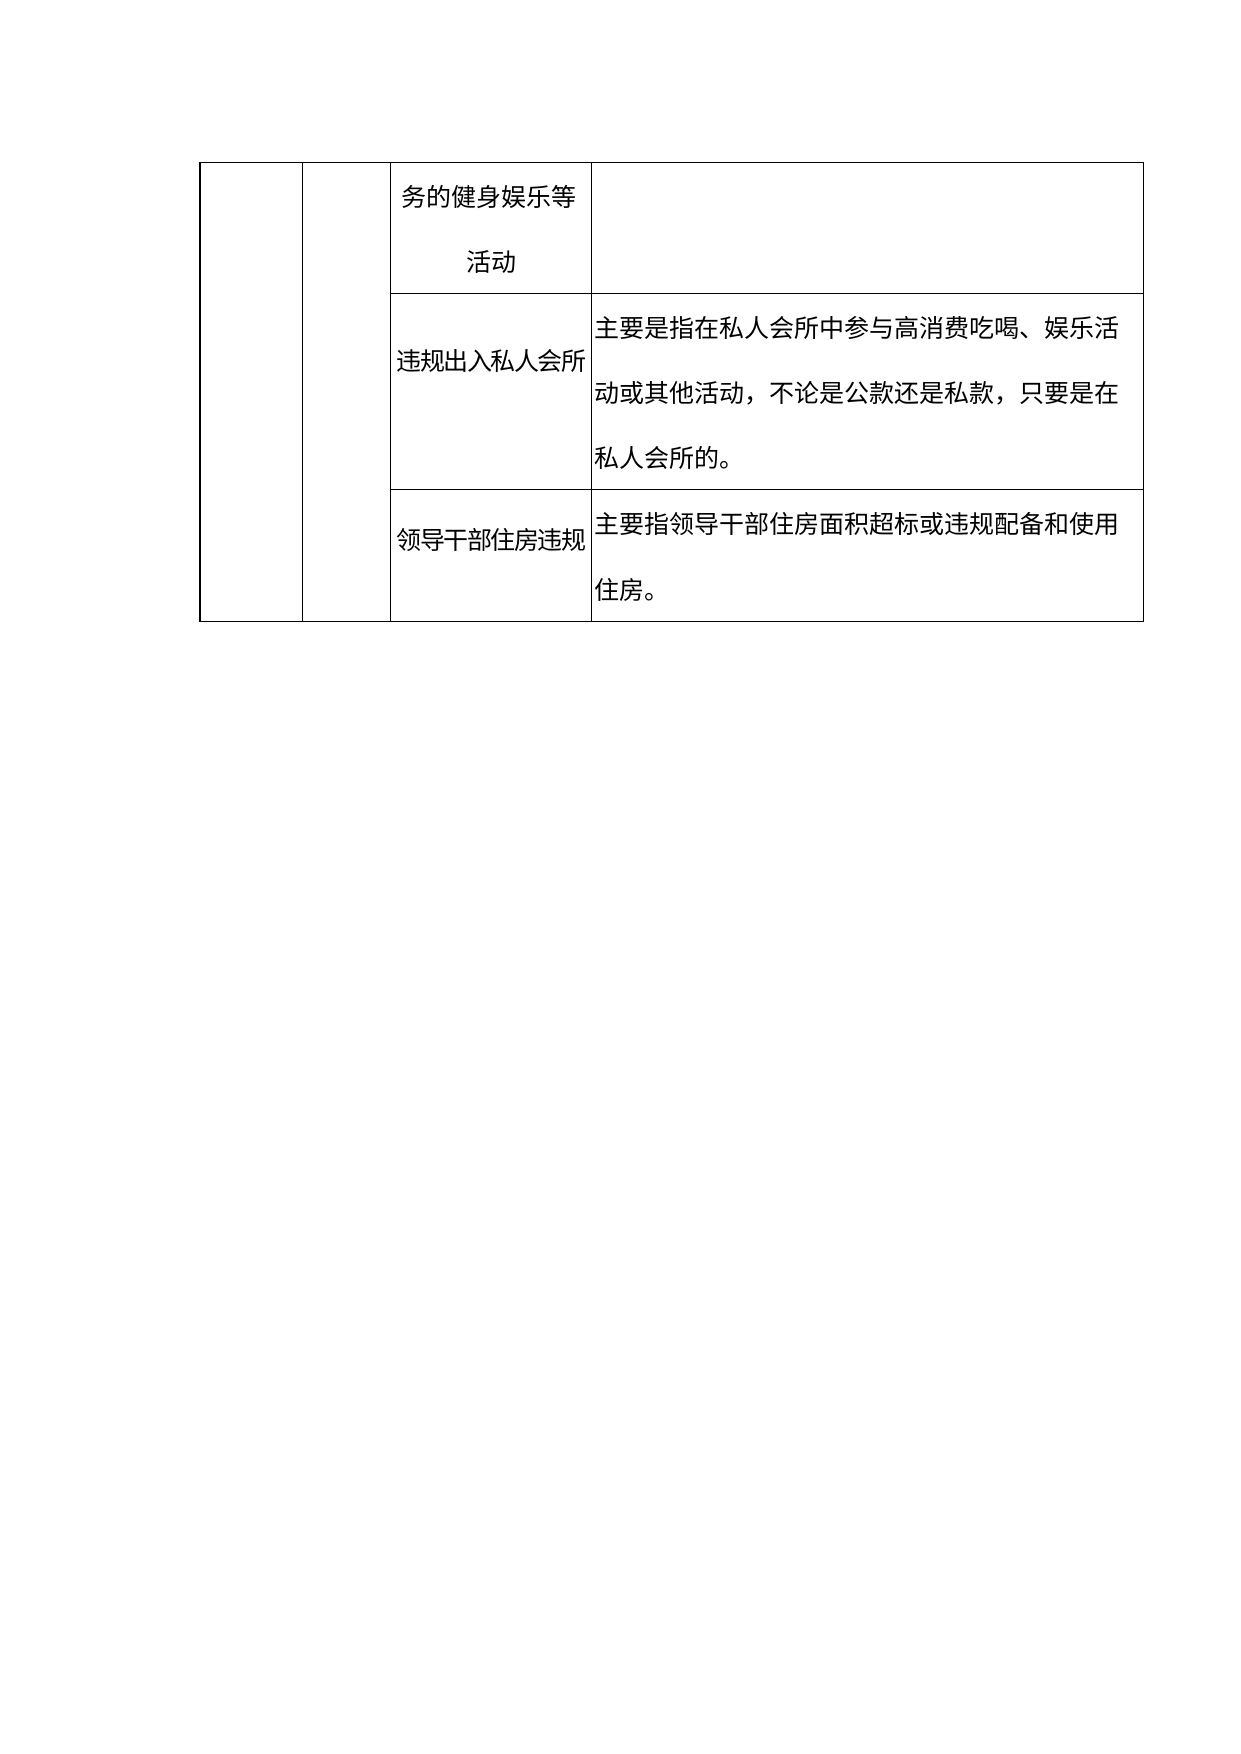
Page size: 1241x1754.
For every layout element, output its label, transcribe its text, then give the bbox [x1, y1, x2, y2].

table_cell 领导干部住房违规 [391, 490, 591, 621]
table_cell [391, 163, 591, 293]
table_cell [592, 163, 1143, 293]
table_cell 违规出入私人会所 [391, 294, 591, 489]
table_cell 主要是指在私人会所中参与高消费吃喝、娱乐活 动或其他活动，不论是公款还是私款，只要是在私人会所的。 [592, 294, 1143, 489]
table_cell 主要指领导干部住房面积超标或违规配备和使用 住房。 [592, 490, 1143, 621]
